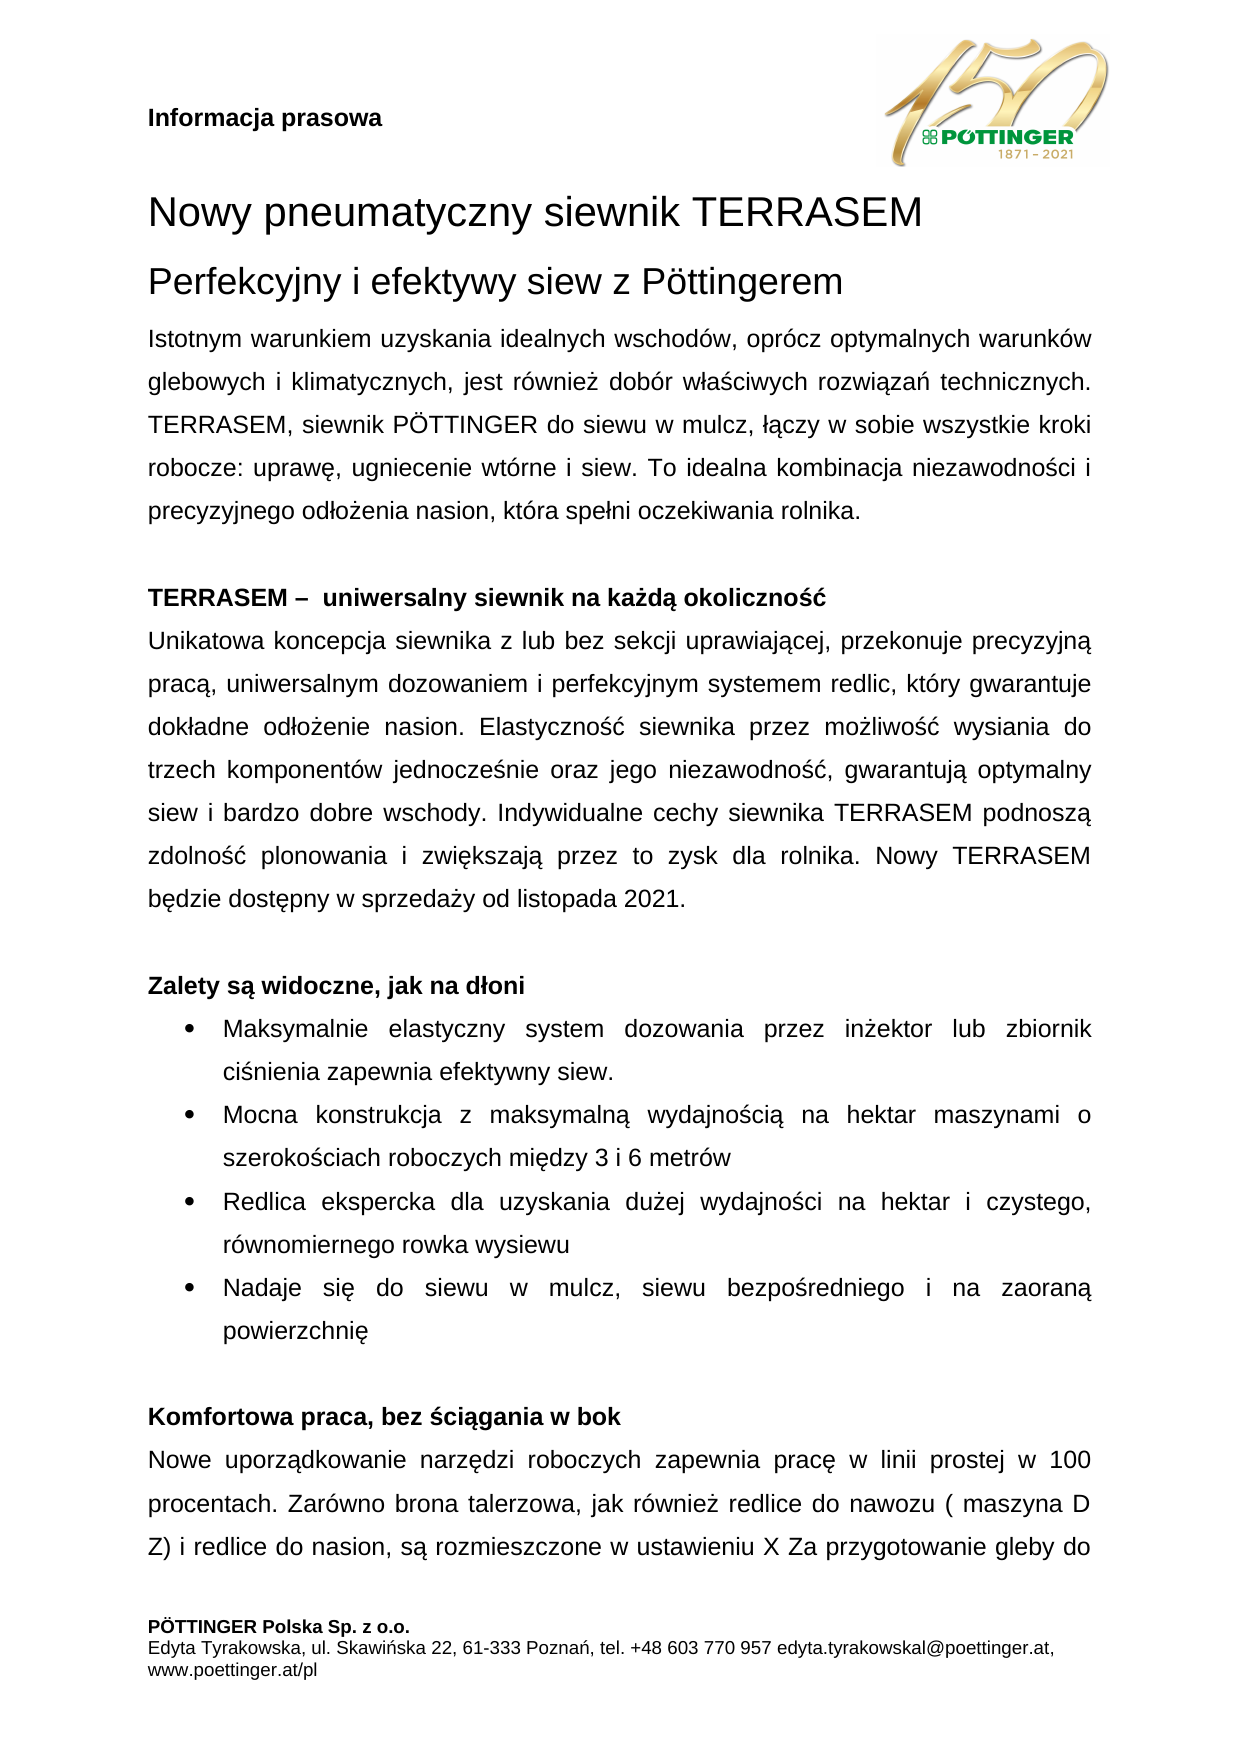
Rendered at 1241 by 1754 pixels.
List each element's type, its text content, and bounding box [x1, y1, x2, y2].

text TERRASEM – uniwersalny siewnik na każdą okoliczność [148, 583, 1093, 611]
text Komfortowa praca, bez ściągania w bok [148, 1402, 1093, 1431]
list Nadaje się do siewu w mulcz, siewu bezpośredniego i na zaoraną powierzchnię [185, 1273, 1093, 1345]
text Unikatowa koncepcja siewnika z lub bez sekcji uprawiającej, przekonuje precyzyjną pracą, uniwersalnym dozowaniem i perfekcyjnym systemem redlic, który gwarantuje dokładne odłożenie nasion. Elastyczność siewnika przez możliwość wysiania do trzech komponentów jednocześnie oraz jego niezawodność, gwarantują optymalny siew i bardzo dobre wschody. Indywidualne cechy siewnika TERRASEM podnoszą zdolność plonowania i zwiększają przez to zysk dla rolnika. Nowy TERRASEM będzie dostępny w sprzedaży od listopada 2021. [148, 626, 1093, 913]
text Perfekcyjny i efektywy siew z Pöttingerem [148, 259, 1093, 302]
list Maksymalnie elastyczny system dozowania przez inżektor lub zbiornik ciśnienia zapewnia efektywny siew. [185, 1014, 1093, 1086]
list Redlica ekspercka dla uzyskania dużej wydajności na hektar i czystego, równomiernego rowka wysiewu [185, 1187, 1093, 1258]
text Zalety są widoczne, jak na dłoni [148, 971, 1093, 999]
text Istotnym warunkiem uzyskania idealnych wschodów, oprócz optymalnych warunków glebowych i klimatycznych, jest również dobór właściwych rozwiązań technicznych. TERRASEM, siewnik PÖTTINGER do siewu w mulcz, łączy w sobie wszystkie kroki robocze: uprawę, ugniecenie wtórne i siew. To idealna kombinacja niezawodności i precyzyjnego odłożenia nasion, która spełni oczekiwania rolnika. [148, 324, 1093, 525]
list Mocna konstrukcja z maksymalną wydajnością na hektar maszynami o szerokościach roboczych między 3 i 6 metrów [185, 1100, 1093, 1172]
text Nowy pneumatyczny siewnik TERRASEM [148, 187, 1093, 235]
picture [875, 34, 1110, 167]
